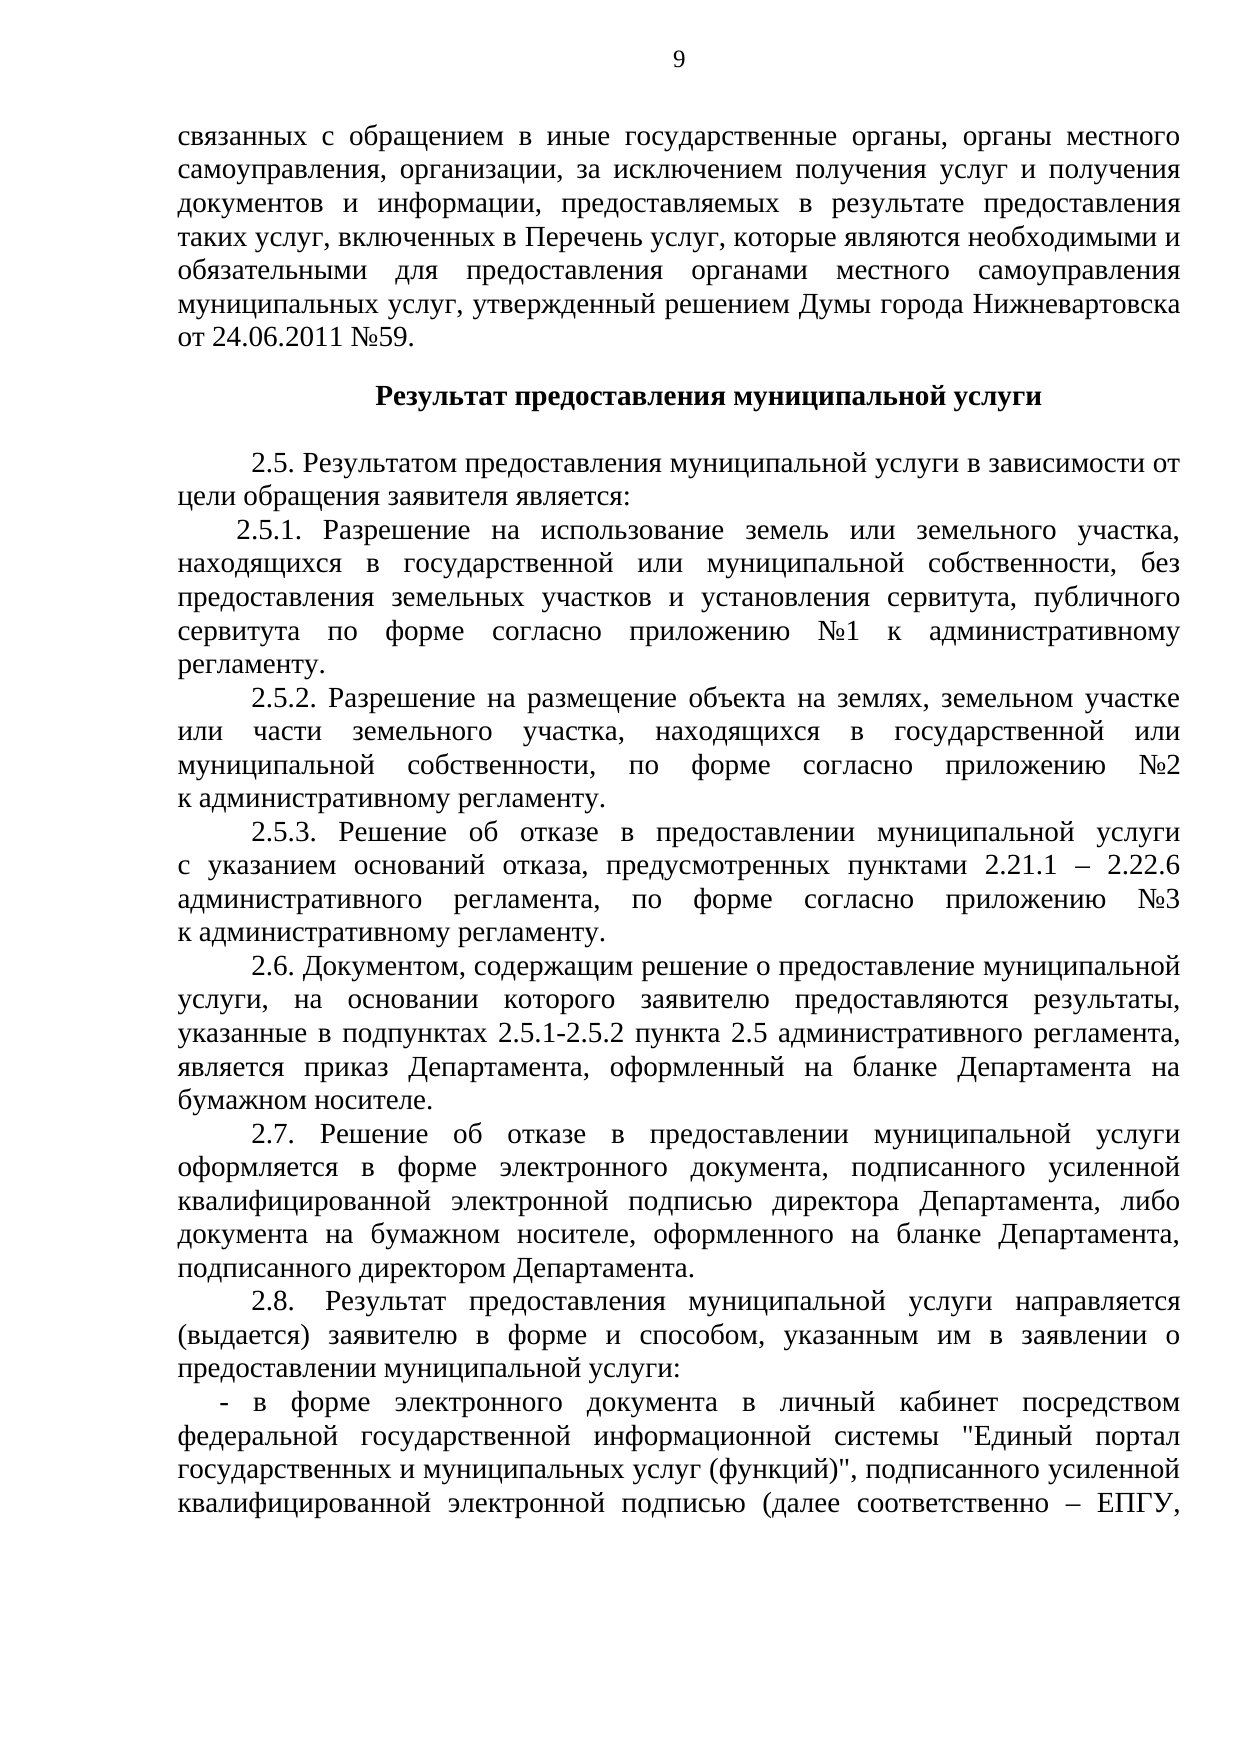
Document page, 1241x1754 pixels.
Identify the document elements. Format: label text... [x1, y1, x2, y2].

text 2.5.1. Разрешение на использование земель или земельного участка, находящихся в государственной или муниципальной собственности, без предоставления земельных участков и установления сервитута, публичного сервитута по форме согласно приложению №1 к административному регламенту. [177, 512, 1181, 680]
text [177, 1384, 1181, 1518]
text 2.5.2. Разрешение на размещение объекта на землях, земельном участке или части земельного участка, находящихся в государственной или муниципальной собственности, по форме согласно приложению №2 к административному регламенту. [177, 680, 1181, 814]
text 2.6. Документом, содержащим решение о предоставление муниципальной услуги, на основании которого заявителю предоставляются результаты, указанные в подпунктах 2.5.1-2.5.2 пункта 2.5 административного регламента, является приказ Департамента, оформленный на бланке Департамента на бумажном носителе. [177, 948, 1181, 1116]
text 2.8. Результат предоставления муниципальной услуги направляется (выдается) заявителю в форме и способом, указанным им в заявлении о предоставлении муниципальной услуги: [177, 1283, 1181, 1384]
text 2.5. Результатом предоставления муниципальной услуги в зависимости от цели обращения заявителя является: [177, 445, 1181, 512]
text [177, 118, 1181, 353]
text Результат предоставления муниципальной услуги [236, 378, 1181, 411]
text 2.5.3. Решение об отказе в предоставлении муниципальной услуги с указанием оснований отказа, предусмотренных пунктами 2.21.1 – 2.22.6 административного регламента, по форме согласно приложению №3 к административному регламенту. [177, 814, 1181, 948]
text 2.7. Решение об отказе в предоставлении муниципальной услуги оформляется в форме электронного документа, подписанного усиленной квалифицированной электронной подписью директора Департамента, либо документа на бумажном носителе, оформленного на бланке Департамента, подписанного директором Департамента. [177, 1116, 1181, 1283]
